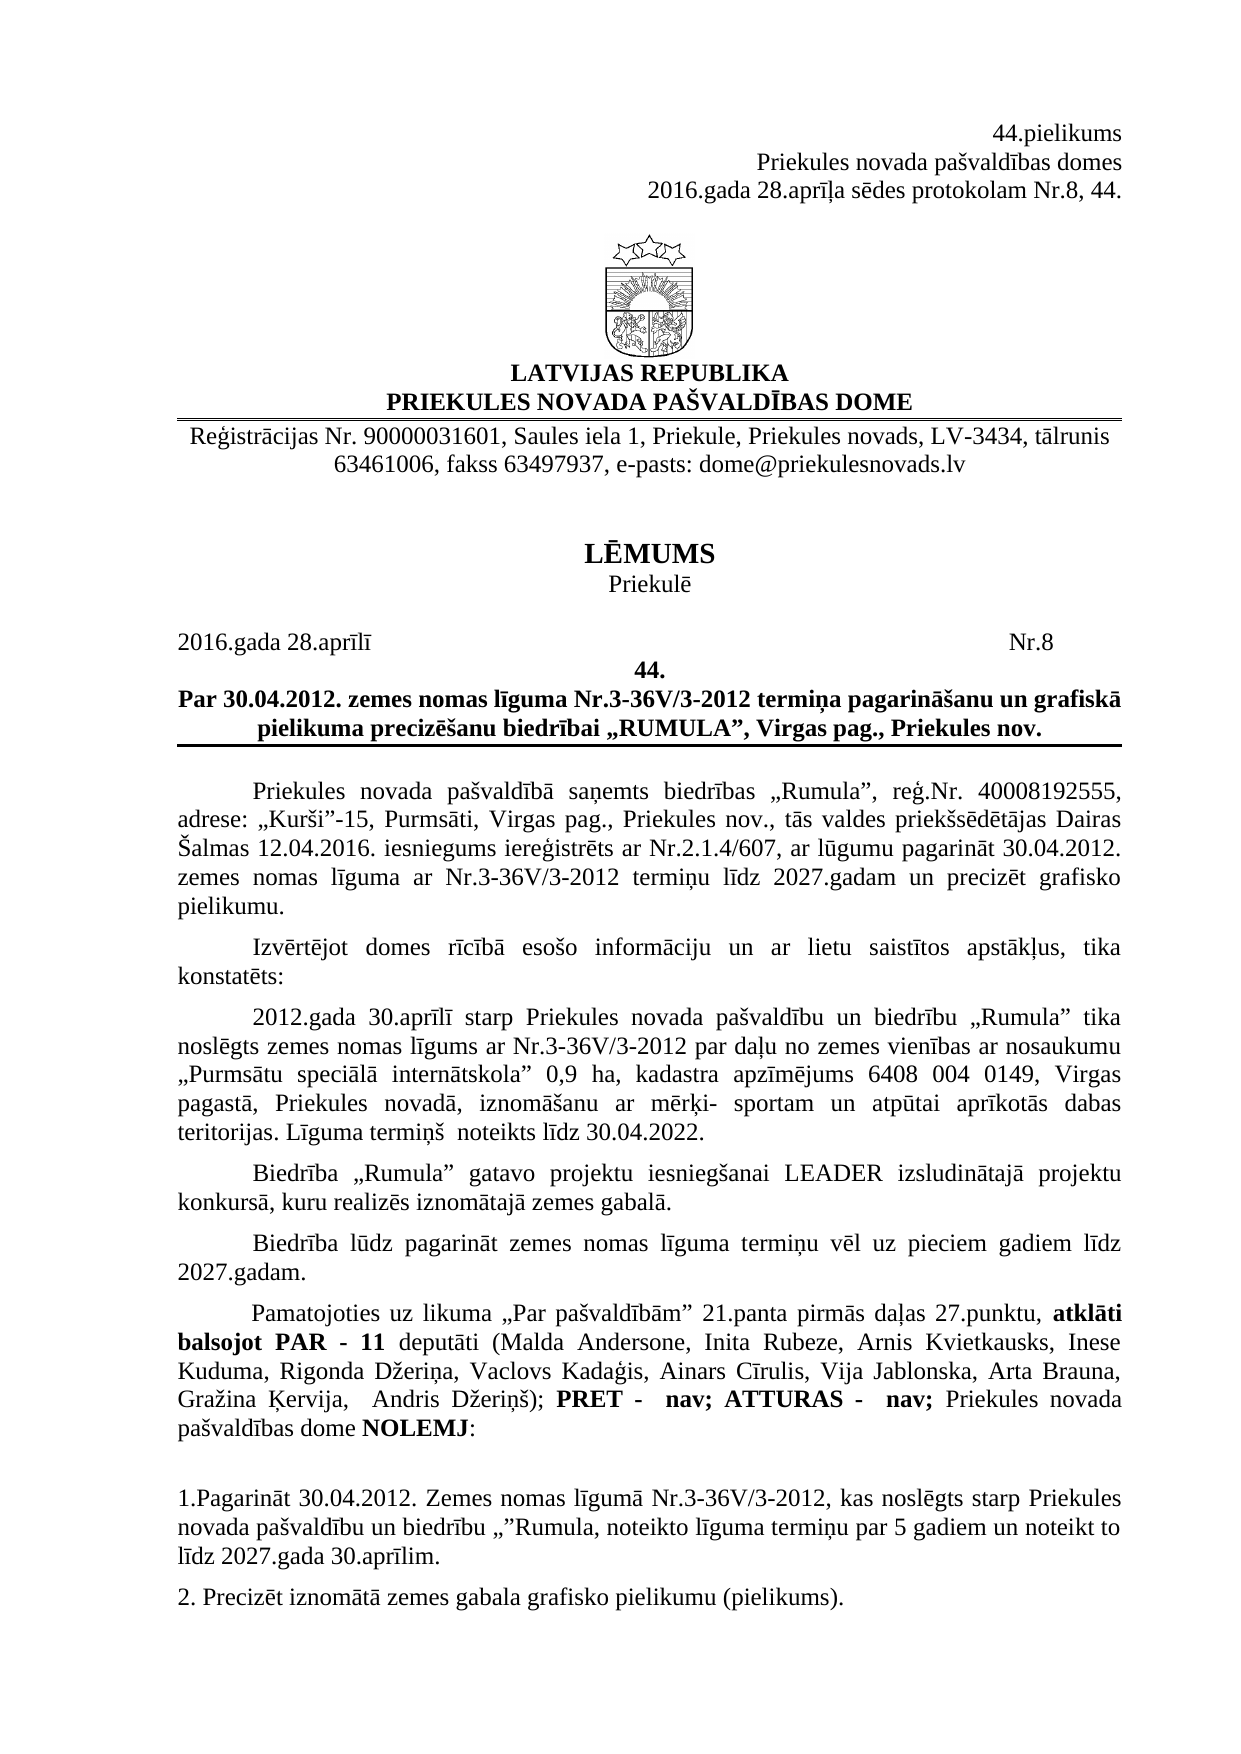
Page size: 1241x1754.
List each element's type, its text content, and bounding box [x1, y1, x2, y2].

text Biedrība „Rumula” gatavo projektu iesniegšanai LEADER izsludinātajā projektu konkursā, kuru realizēs iznomātajā zemes gabalā. [177, 1158, 1122, 1216]
picture [604, 233, 696, 359]
text Biedrība lūdz pagarināt zemes nomas līguma termiņu vēl uz pieciem gadiem līdz 2027.gadam. [177, 1228, 1122, 1286]
text Reģistrācijas Nr. , Saules iela 1, Priekule, Priekules novads, LV-3434, tālrunis , fakss 63497937, e-pasts: dome@priekulesnovads.lv [177, 421, 1122, 478]
text Priekulē [177, 569, 1122, 598]
text Par 30.04.2012. zemes nomas līguma Nr.3-36V/3-2012 termiņa pagarināšanu un grafiskā pielikuma precizēšanu biedrībai „RUMULA”, Virgas pag., Priekules nov. [177, 684, 1122, 744]
text Priekules novada pašvaldības domes [177, 147, 1122, 176]
text LĒMUMS [177, 536, 1122, 569]
text 2. Precizēt iznomātā zemes gabala grafisko pielikumu (pielikums). [177, 1582, 1122, 1611]
text 1.Pagarināt 30.04.2012. Zemes nomas līgumā Nr.3-36V/3-2012, kas noslēgts starp Priekules novada pašvaldību un biedrību „”Rumula, noteikto līguma termiņu par 5 gadiem un noteikt to līdz 2027.gada 30.aprīlim. [177, 1483, 1122, 1569]
text 2016.gada 28.aprīļa sēdes protokolam Nr.8, 44. [177, 176, 1122, 204]
text Izvērtējot domes rīcībā esošo informāciju un ar lietu saistītos apstākļus, tika konstatēts: [177, 932, 1122, 989]
text 2016.gada 28.aprīlī Nr.8 [177, 627, 1122, 656]
text 44. [177, 656, 1122, 684]
subtitle PRIEKULES NOVADA PAŠVALDĪBAS DOME [177, 387, 1122, 418]
text LATVIJAS REPUBLIKA [177, 358, 1122, 387]
text 2012.gada 30.aprīlī starp Priekules novada pašvaldību un biedrību „Rumula” tika noslēgts zemes nomas līgums ar Nr.3-36V/3-2012 par daļu no zemes vienības ar nosaukumu „Purmsātu speciālā internātskola” 0,9 ha, kadastra apzīmējums 6408 004 0149, Virgas pagastā, Priekules novadā, iznomāšanu ar mērķi- sportam un atpūtai aprīkotās dabas teritorijas. Līguma termiņš noteikts līdz 30.04.2022. [177, 1002, 1122, 1146]
text 44.pielikums [177, 118, 1122, 147]
text Priekules novada pašvaldībā saņemts biedrības „Rumula”, reģ.Nr. 40008192555, adrese: „Kurši”-15, Purmsāti, Virgas pag., Priekules nov., tās valdes priekšsēdētājas Dairas Šalmas 12.04.2016. iesniegums iereģistrēts ar Nr.2.1.4/607, ar lūgumu pagarināt 30.04.2012. zemes nomas līguma ar Nr.3-36V/3-2012 termiņu līdz 2027.gadam un precizēt grafisko pielikumu. [177, 776, 1122, 919]
text Pamatojoties uz likuma „Par pašvaldībām” 21.panta pirmās daļas 27.punktu, atklāti balsojot PAR - 11 deputāti (Malda Andersone, Inita Rubeze, Arnis Kvietkausks, Inese Kuduma, Rigonda Džeriņa, Vaclovs Kadaģis, Ainars Cīrulis, Vija Jablonska, Arta Brauna, Gražina Ķervija, Andris Džeriņš); PRET - nav; ATTURAS - nav; Priekules novada pašvaldības dome NOLEMJ: [177, 1298, 1122, 1442]
